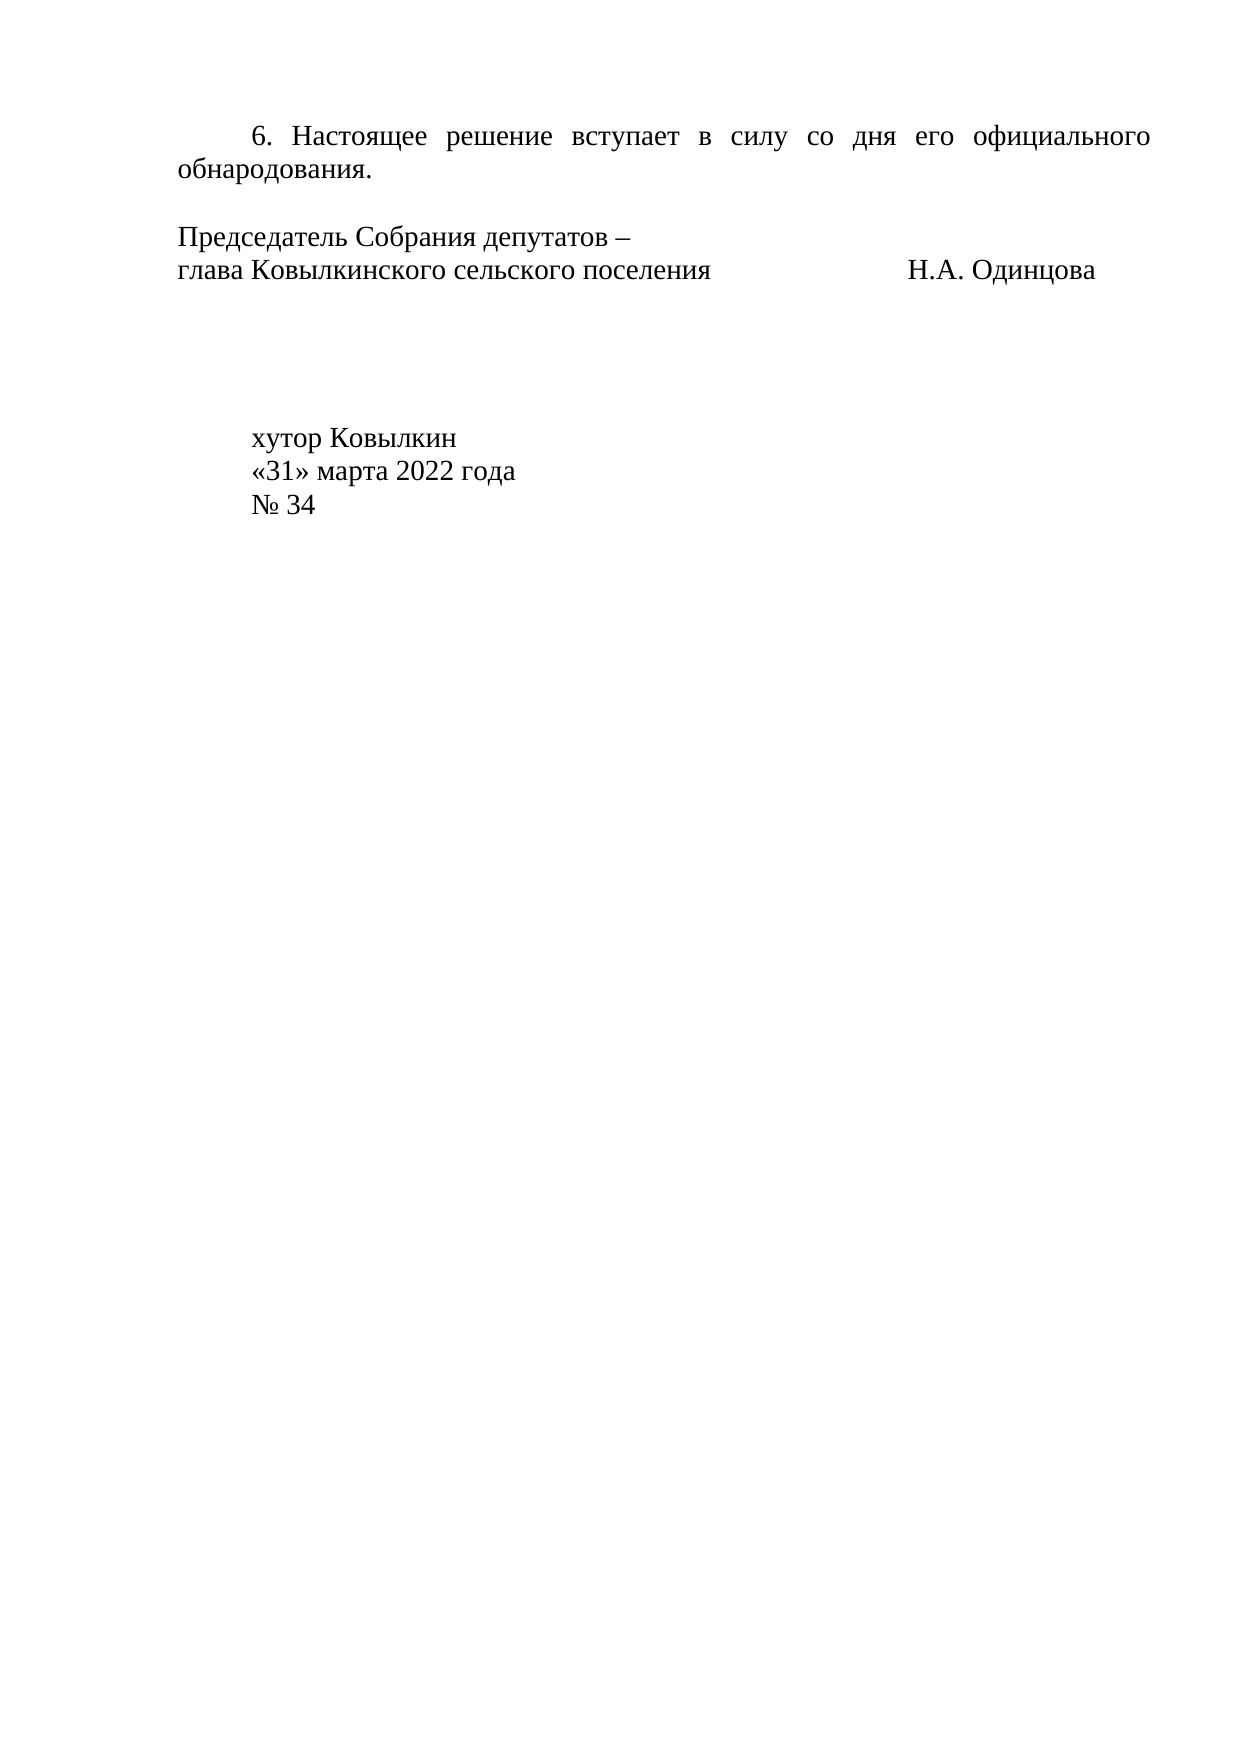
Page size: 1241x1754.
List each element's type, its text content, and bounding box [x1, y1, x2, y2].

text «31» марта 2022 года [177, 453, 1152, 487]
text 6. Настоящее решение вступает в силу со дня его официального обнародования. [177, 118, 1152, 185]
text № 34 [177, 487, 1152, 521]
text глава Ковылкинского сельского поселения Н.А. Одинцова [177, 252, 1152, 286]
text Председатель Собрания депутатов – [177, 219, 1152, 252]
text хутор Ковылкин [177, 420, 1152, 453]
